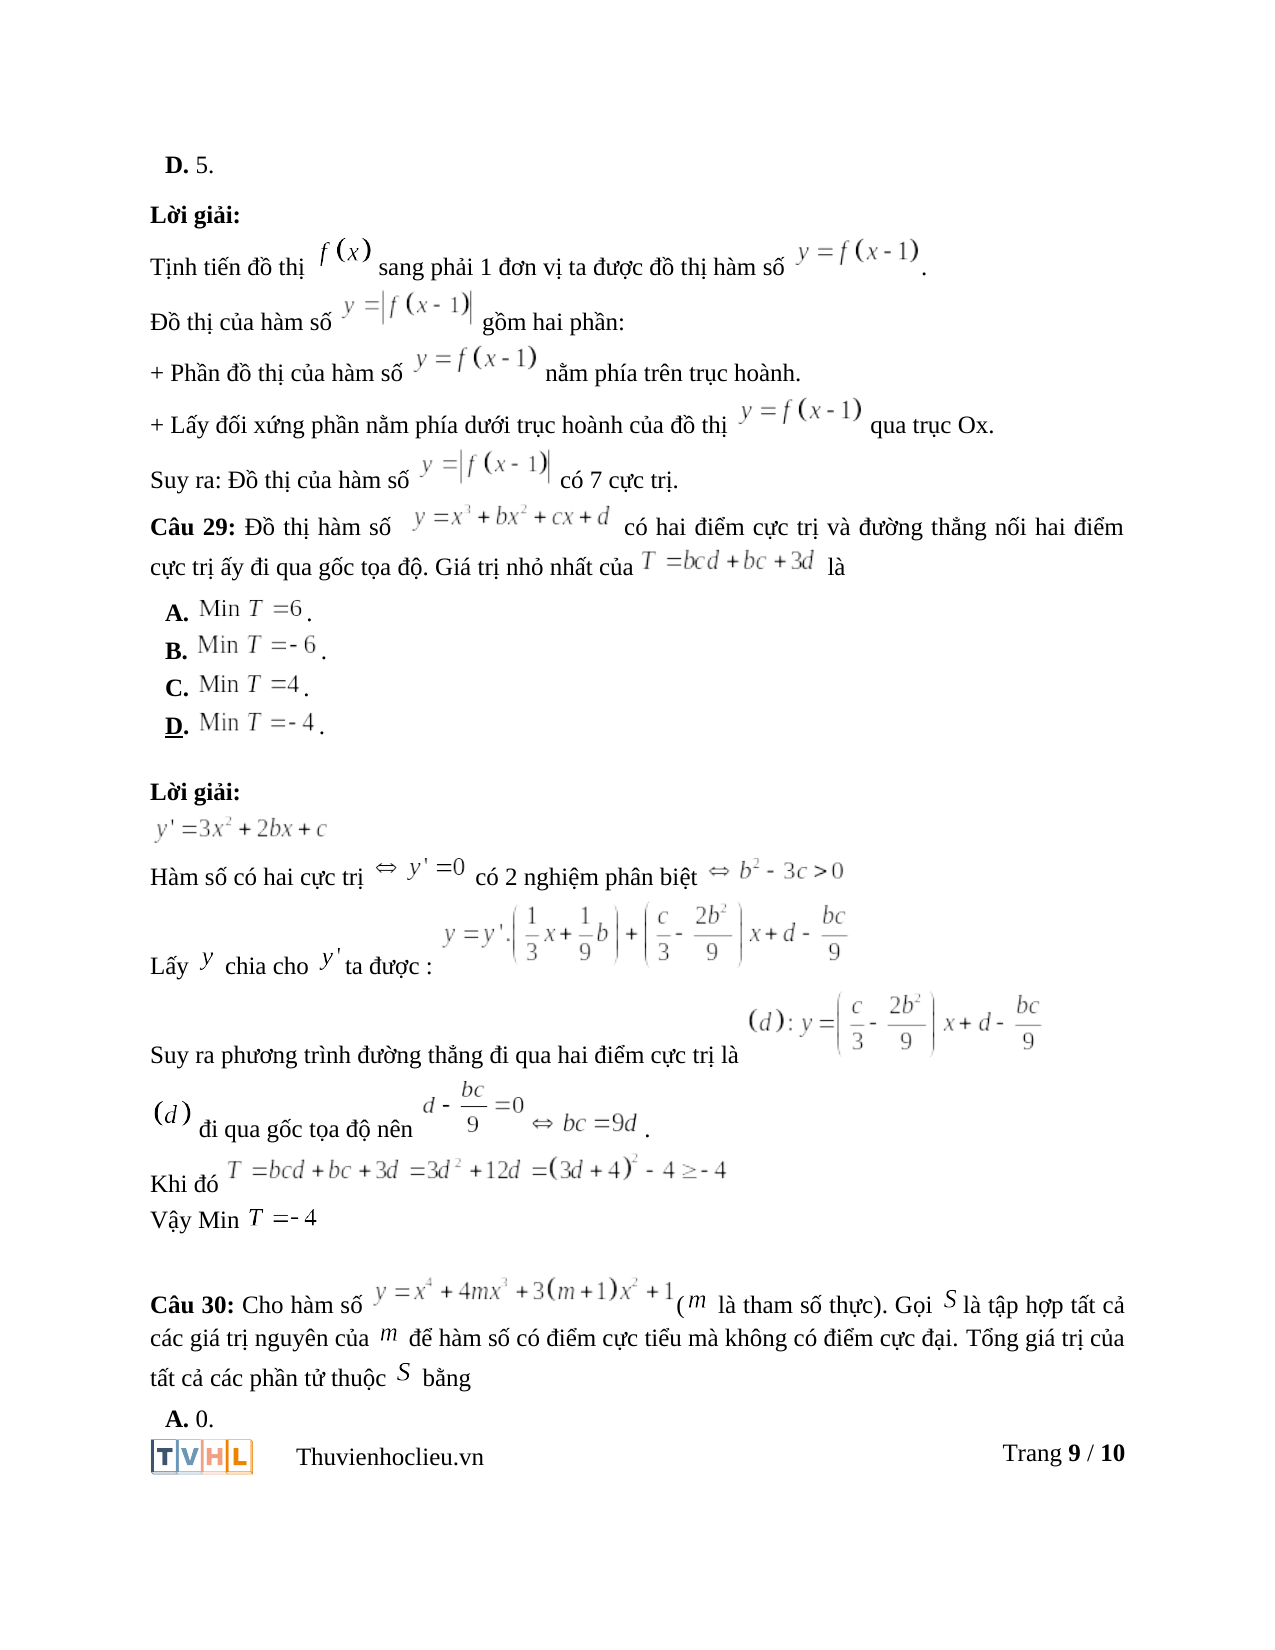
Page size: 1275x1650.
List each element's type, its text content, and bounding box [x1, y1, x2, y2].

text C. . [165, 669, 1125, 702]
text Lời giải: [150, 777, 1125, 806]
text Câu 29: Đồ thị hàm số có hai điểm cực trị và đường thẳng nối hai điểm cực trị ấy đi qua gốc tọa độ. Giá trị nhỏ nhất của là [150, 498, 1125, 588]
text B. . [165, 631, 1125, 664]
text + Lấy đối xứng phần nằm phía dưới trục hoành của đồ thị qua trục Ox. [150, 391, 1125, 439]
text A. 0. [165, 1404, 1125, 1433]
text A. . [165, 593, 1125, 627]
text Lời giải: [150, 200, 1125, 228]
picture [150, 1437, 254, 1476]
text Đồ thị của hàm số gồm hai phần: [150, 284, 1125, 335]
text đi qua gốc tọa độ nên . [150, 1073, 1125, 1143]
text Suy ra: Đồ thị của hàm số có 7 cực trị. [150, 443, 1125, 494]
text D. 5. [150, 150, 1157, 179]
text Tịnh tiến đồ thị sang phải 1 đơn vị ta được đồ thị hàm số . [150, 233, 1125, 280]
text Khi đó [150, 1147, 1125, 1198]
text Vậy Min [150, 1202, 1125, 1234]
text + Phần đồ thị của hàm số nằm phía trên trục hoành. [150, 339, 1125, 387]
text Lấy chia cho ta được : [150, 895, 1125, 980]
text Hàm số có hai cực trị có 2 nghiệm phân biệt [150, 852, 1125, 890]
text Câu 30: Cho hàm số ( là tham số thực). Gọi là tập hợp tất cả các giá trị nguyên của để hàm số có điểm cực tiểu mà không có điểm cực đại. Tổng giá trị của tất cả các phần tử thuộc bằng [150, 1271, 1125, 1399]
text D. . [165, 707, 1125, 740]
text Suy ra phương trình đường thẳng đi qua hai điểm cực trị là [150, 984, 1125, 1069]
